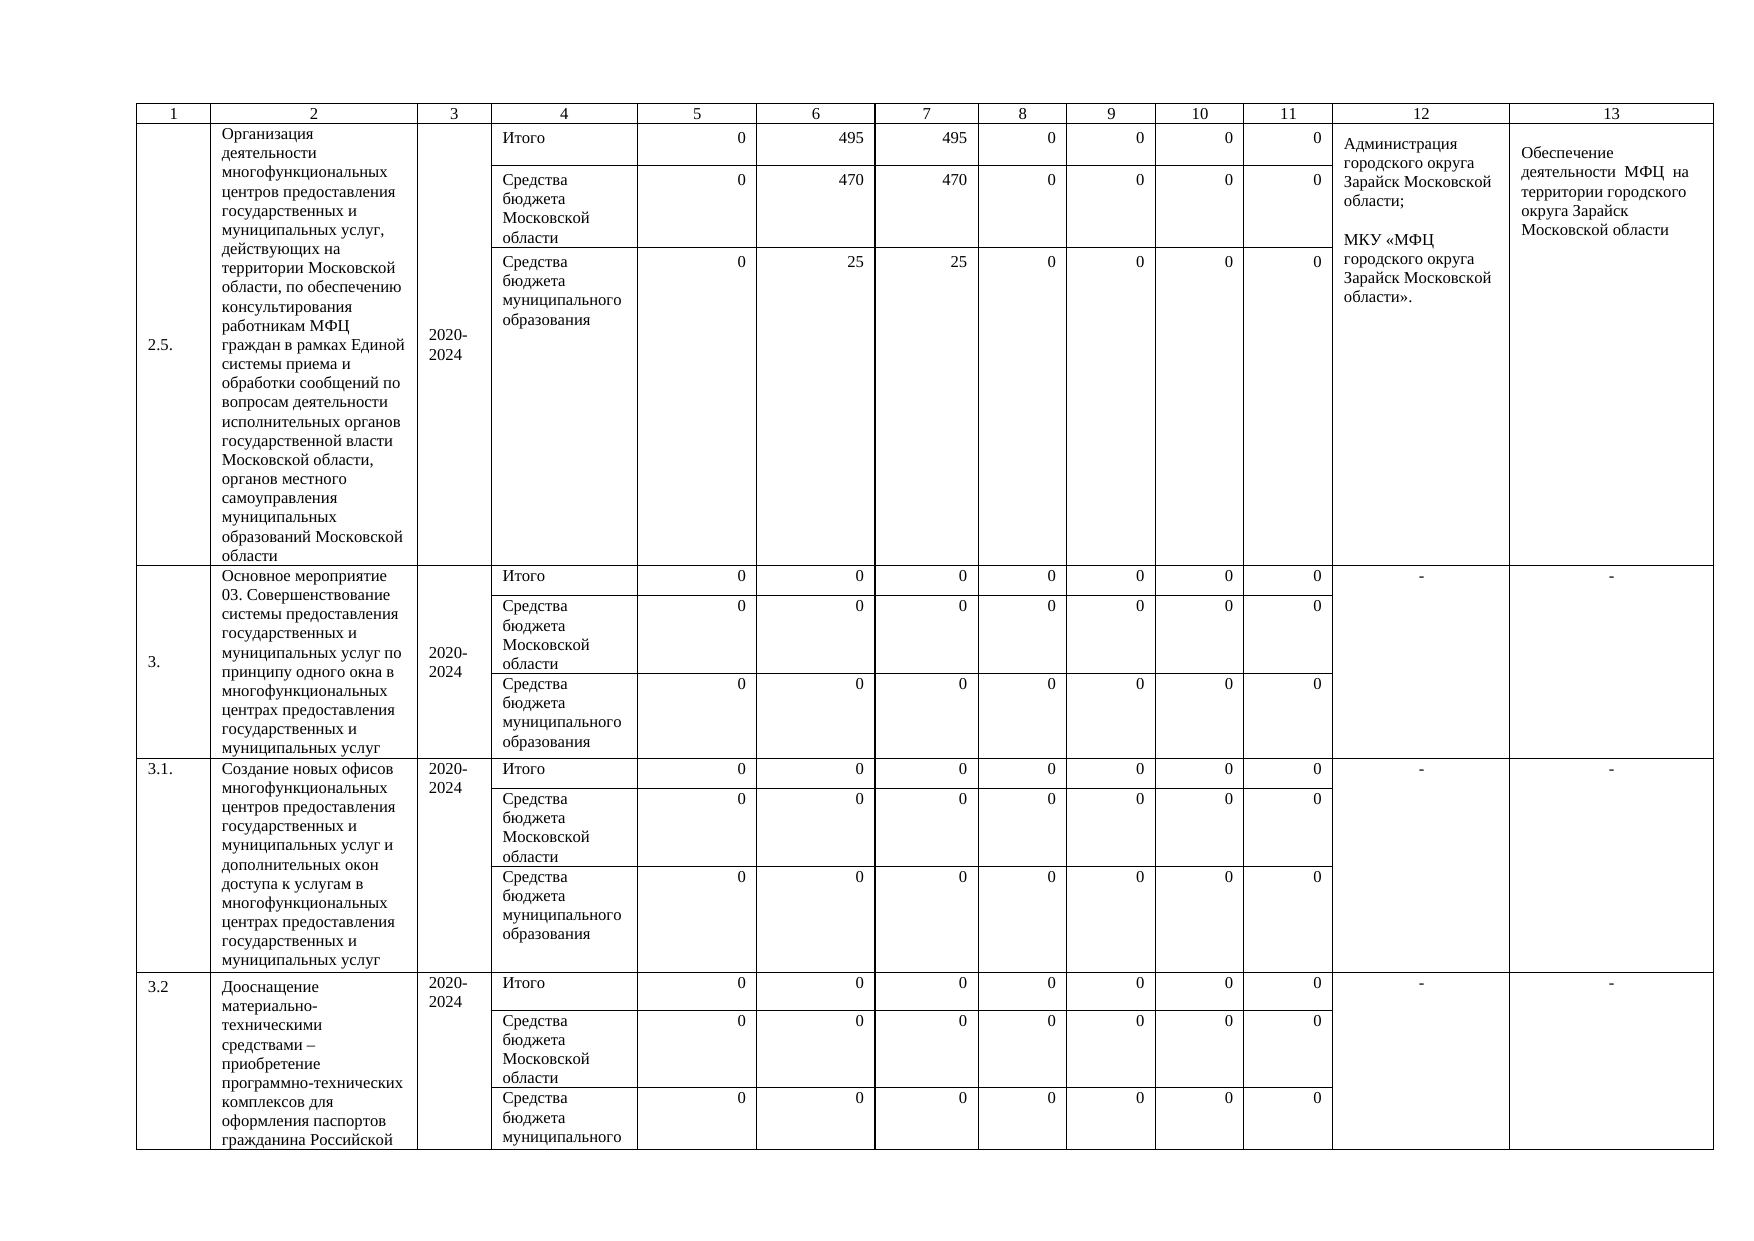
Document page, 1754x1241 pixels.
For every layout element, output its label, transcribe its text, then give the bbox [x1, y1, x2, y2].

table_cell 0 [1244, 973, 1332, 1009]
table_cell 0 [1244, 248, 1332, 565]
table_header 1 [137, 104, 210, 123]
table_cell 2020-2024 [418, 566, 491, 757]
table_cell Средства бюджета муниципального образования [492, 674, 637, 757]
table_cell 0 [757, 1011, 874, 1087]
table_header 13 [1510, 104, 1713, 123]
table_cell 0 [1156, 674, 1243, 757]
table_cell 0 [979, 596, 1066, 673]
table_cell 2020-2024 [418, 973, 491, 1149]
table_cell 0 [1156, 1088, 1243, 1149]
table_cell 0 [1067, 1088, 1155, 1149]
table_cell 0 [1156, 124, 1243, 165]
table_cell 0 [876, 1011, 978, 1087]
table_cell 0 [1156, 759, 1243, 788]
table_cell 0 [979, 248, 1066, 565]
table_cell 0 [757, 759, 874, 788]
table_cell 2.5. [137, 124, 210, 565]
table_cell Средства бюджета Московской области [492, 789, 637, 866]
table_header 4 [492, 104, 637, 123]
table_cell 495 [757, 124, 874, 165]
table_cell Обеспечение деятельности МФЦ на территории городского округа Зарайск Московской области [1510, 124, 1713, 565]
table_cell 0 [1067, 566, 1155, 595]
table_cell 0 [876, 867, 978, 972]
table_cell 0 [1244, 596, 1332, 673]
table_cell Дооснащение материально-техническими средствами – приобретение программно-технических комплексов для оформления паспортов гражданина Российской Федерации, удостоверяющих личность гражданина Российской Федерации за пределами территории Российской Федерации в многофункциональных центрах предоставления государственных и муниципальных услуг [211, 973, 417, 1149]
table_cell 3.1. [137, 759, 210, 972]
table_cell - [1510, 566, 1713, 757]
table_cell 0 [638, 596, 756, 673]
table_cell 0 [1244, 867, 1332, 972]
table_cell 0 [1156, 596, 1243, 673]
table_cell 0 [757, 789, 874, 866]
table_cell 0 [1067, 1011, 1155, 1087]
table_cell 0 [1244, 674, 1332, 757]
table_cell 0 [638, 973, 756, 1009]
table_cell 0 [1067, 166, 1155, 247]
table_cell 0 [979, 789, 1066, 866]
table_cell 0 [638, 867, 756, 972]
table_cell 0 [757, 973, 874, 1009]
table_cell Итого [492, 566, 637, 595]
table_header 6 [757, 104, 874, 123]
table_cell 0 [638, 1011, 756, 1087]
table_cell 2020-2024 [418, 124, 491, 565]
table_cell 0 [638, 124, 756, 165]
table_cell 0 [757, 1088, 874, 1149]
table_cell - [1333, 759, 1509, 972]
table_header 8 [979, 104, 1066, 123]
table_header 11 [1244, 104, 1332, 123]
table_cell Администрация городского округа Зарайск Московской области; МКУ «МФЦ городского округа Зарайск Московской области». [1333, 124, 1509, 565]
table_cell 0 [1156, 789, 1243, 866]
table_cell Организация деятельности многофункциональных центров предоставления государственных и муниципальных услуг, действующих на территории Московской области, по обеспечению консультирования работникам МФЦ граждан в рамках Единой системы приема и обработки сообщений по вопросам деятельности исполнительных органов государственной власти Московской области, органов местного самоуправления муниципальных образований Московской области [211, 124, 417, 565]
table_header 2 [211, 104, 417, 123]
table_header 3 [418, 104, 491, 123]
table_cell 0 [876, 674, 978, 757]
table_cell 0 [757, 566, 874, 595]
table_cell 3.2 [137, 973, 210, 1149]
table_cell 0 [979, 1011, 1066, 1087]
table_cell 0 [979, 973, 1066, 1009]
table_cell - [1510, 973, 1713, 1149]
table_cell 0 [1156, 248, 1243, 565]
table_cell 25 [876, 248, 978, 565]
table_cell 0 [979, 1088, 1066, 1149]
table_cell 0 [979, 566, 1066, 595]
table_cell 0 [757, 674, 874, 757]
table_header 7 [876, 104, 978, 123]
table_cell 0 [1156, 1011, 1243, 1087]
table_cell - [1510, 759, 1713, 972]
table_cell 0 [876, 566, 978, 595]
table_cell 0 [1067, 867, 1155, 972]
table_cell 0 [638, 789, 756, 866]
table_cell 0 [1067, 674, 1155, 757]
table_cell 0 [1244, 166, 1332, 247]
table_cell 0 [1156, 867, 1243, 972]
table_header 10 [1156, 104, 1243, 123]
table_cell 0 [1067, 248, 1155, 565]
table_cell 495 [876, 124, 978, 165]
table_cell 0 [757, 867, 874, 972]
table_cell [492, 248, 637, 565]
table_cell 0 [876, 789, 978, 866]
table_cell 0 [1067, 759, 1155, 788]
table_cell 470 [757, 166, 874, 247]
table_cell 0 [638, 566, 756, 595]
table_cell 0 [979, 759, 1066, 788]
table_cell 0 [638, 248, 756, 565]
table_cell 0 [876, 1088, 978, 1149]
table_header 12 [1333, 104, 1509, 123]
table_cell 0 [638, 166, 756, 247]
table_cell 0 [1156, 973, 1243, 1009]
table_cell 3. [137, 566, 210, 757]
table_cell Средства бюджета муниципального образования [492, 867, 637, 972]
table_cell Итого [492, 973, 637, 1009]
table_cell 2020-2024 [418, 759, 491, 972]
table_cell 0 [1067, 124, 1155, 165]
table_cell 0 [1244, 1011, 1332, 1087]
table_header 5 [638, 104, 756, 123]
table_header 9 [1067, 104, 1155, 123]
table_cell 0 [1244, 759, 1332, 788]
table_cell Средства бюджета Московской области [492, 1011, 637, 1087]
table_cell Средства бюджета Московской области [492, 166, 637, 247]
table_cell 0 [638, 1088, 756, 1149]
table_cell 0 [1067, 789, 1155, 866]
table_cell 0 [979, 674, 1066, 757]
table_cell Итого [492, 759, 637, 788]
table_cell - [1333, 973, 1509, 1149]
table_cell 0 [979, 124, 1066, 165]
table_cell Итого [492, 124, 637, 165]
table_cell 0 [876, 973, 978, 1009]
table_cell Создание новых офисов многофункциональных центров предоставления государственных и муниципальных услуг и дополнительных окон доступа к услугам в многофункциональных центрах предоставления государственных и муниципальных услуг [211, 759, 417, 972]
table_cell 0 [1067, 973, 1155, 1009]
table_cell 470 [876, 166, 978, 247]
table_cell 25 [757, 248, 874, 565]
table_cell 0 [1156, 166, 1243, 247]
table_cell 0 [638, 674, 756, 757]
table_cell 0 [638, 759, 756, 788]
table_cell 0 [979, 867, 1066, 972]
table_cell 0 [1244, 566, 1332, 595]
table_cell 0 [1244, 1088, 1332, 1149]
table_cell 0 [1067, 596, 1155, 673]
table_cell 0 [876, 759, 978, 788]
table_cell 0 [1244, 789, 1332, 866]
table_cell Средства бюджета Московской области [492, 596, 637, 673]
table_cell 0 [979, 166, 1066, 247]
table_cell 0 [1156, 566, 1243, 595]
table_cell Основное мероприятие 03. Совершенствование системы предоставления государственных и муниципальных услуг по принципу одного окна в многофункциональных центрах предоставления государственных и муниципальных услуг [211, 566, 417, 757]
table_cell 0 [1244, 124, 1332, 165]
table_cell - [1333, 566, 1509, 757]
table_cell 0 [757, 596, 874, 673]
table_cell 0 [876, 596, 978, 673]
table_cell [492, 1088, 637, 1149]
